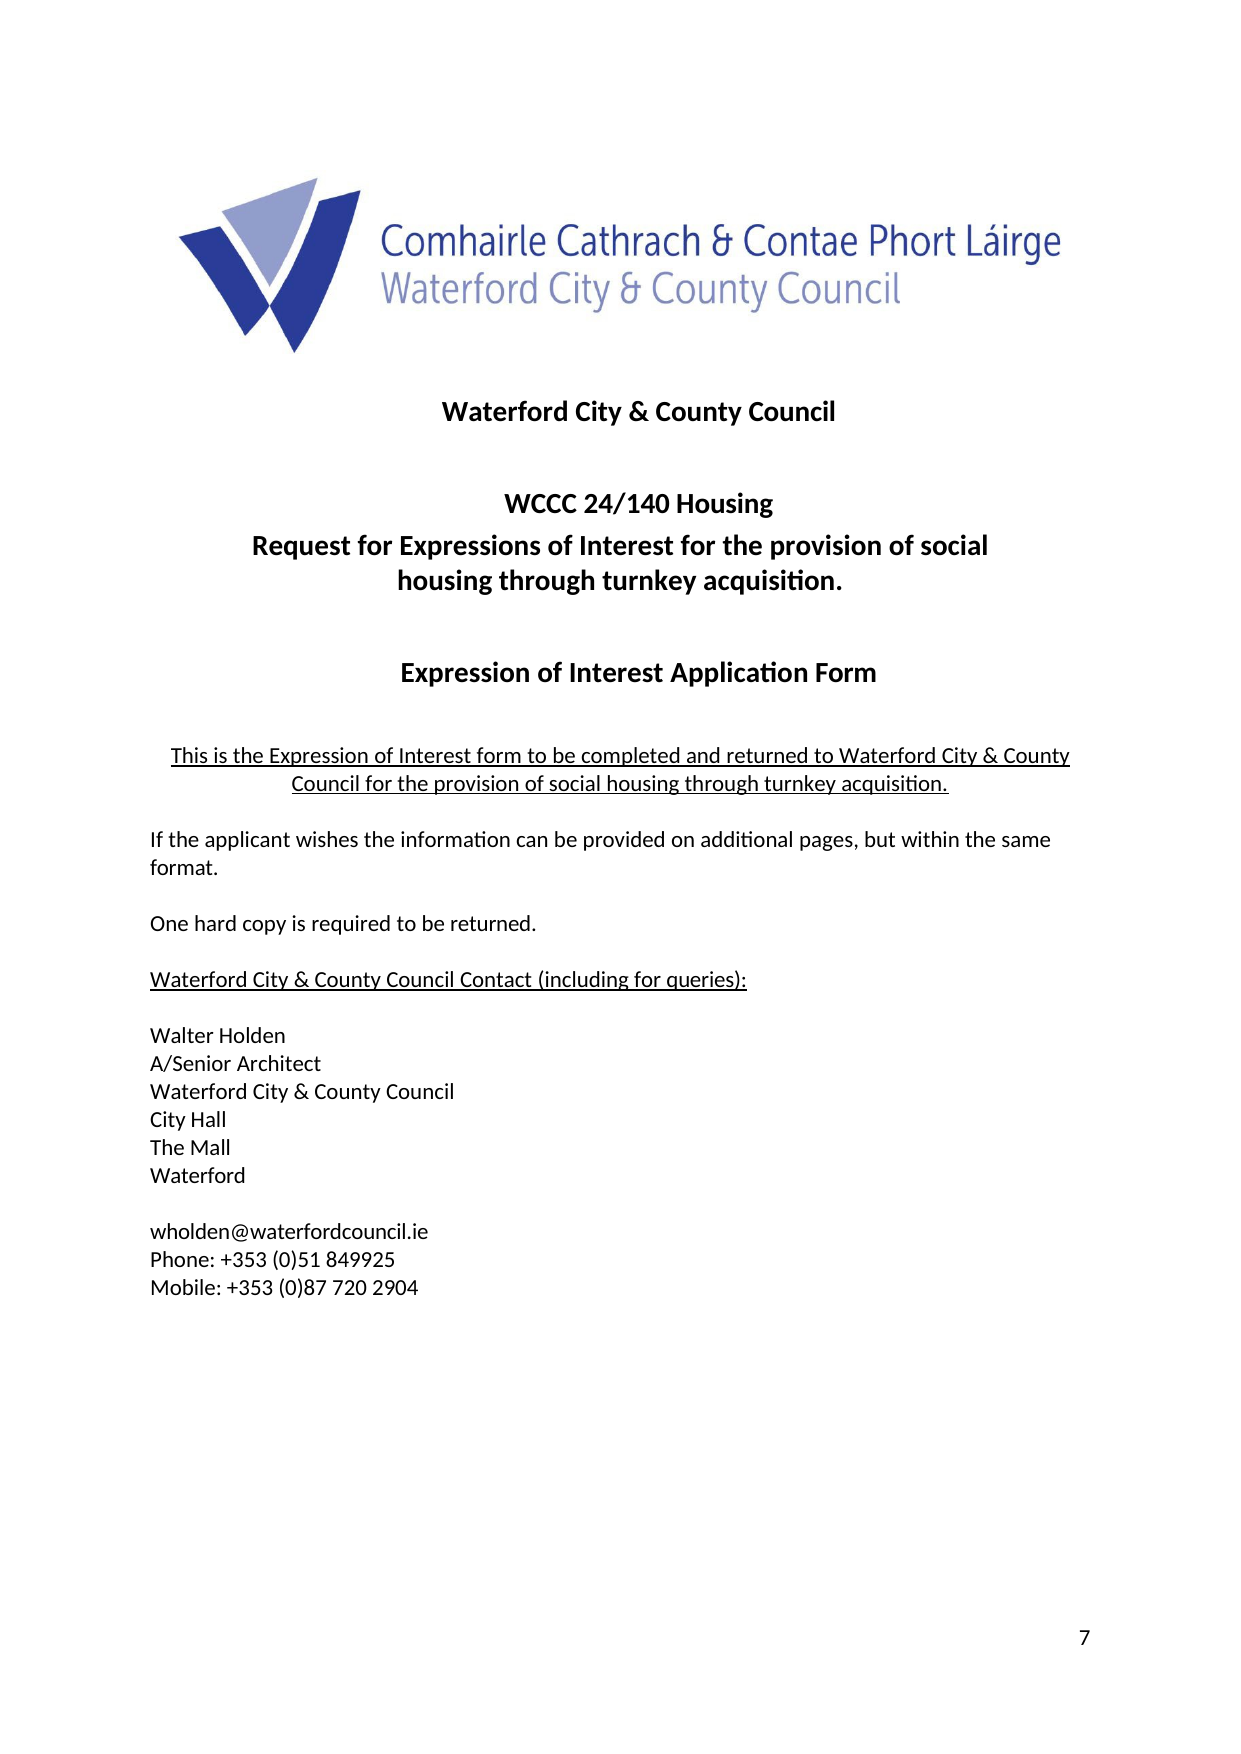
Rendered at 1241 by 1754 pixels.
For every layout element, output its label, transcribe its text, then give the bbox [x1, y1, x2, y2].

text Expression of Interest Application Form [201, 654, 1077, 690]
text Waterford City & County Council Contact (including for queries): [150, 965, 1090, 993]
picture [175, 170, 1062, 354]
text Mobile: +353 (0)87 720 2904 [135, 1273, 1090, 1301]
text One hard copy is required to be returned. [150, 909, 1090, 937]
text Request for Expressions of Interest for the provision of social housing through turnkey acquisition. [201, 527, 1039, 598]
text wholden@waterfordcouncil.ie [150, 1217, 478, 1245]
text Waterford City & County Council [201, 393, 1077, 429]
text If the applicant wishes the information can be provided on additional pages, but within the same format. [150, 825, 1090, 881]
text This is the Expression of Interest form to be completed and returned to Waterford City & County Council for the provision of social housing through turnkey acquisition. [150, 741, 1090, 797]
text A/Senior Architect [150, 1049, 478, 1077]
text Walter Holden [150, 1021, 1090, 1049]
text Phone: +353 (0)51 849925 [135, 1245, 1090, 1273]
text The Mall Waterford [150, 1133, 324, 1189]
text WCCC 24/140 Housing [201, 486, 1076, 521]
text Waterford City & County Council City Hall [150, 1077, 478, 1133]
